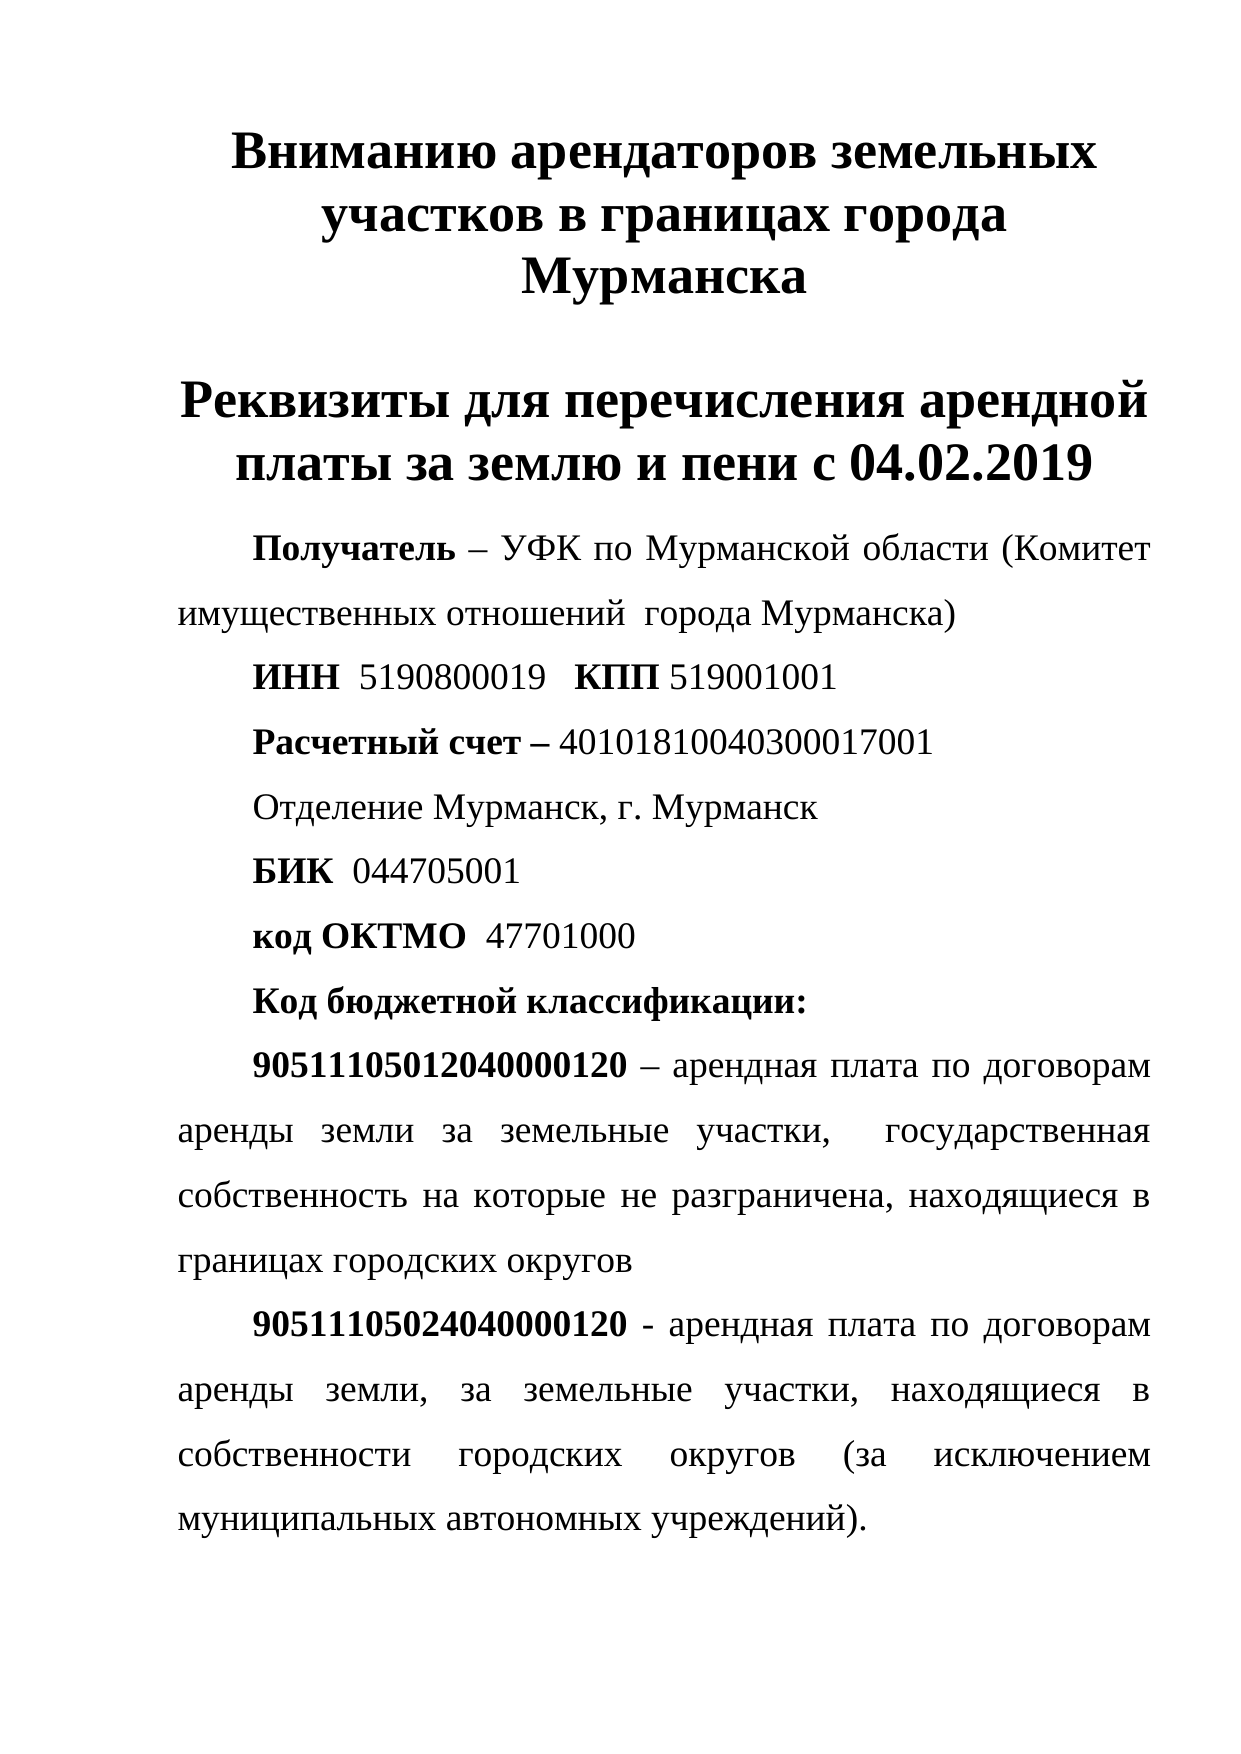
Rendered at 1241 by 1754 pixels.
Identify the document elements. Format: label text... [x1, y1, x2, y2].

text код ОКТМО 47701000 [177, 913, 1152, 957]
text Вниманию арендаторов земельных участков в границах города Мурманска [177, 118, 1152, 305]
text БИК 044705001 [177, 849, 1152, 892]
text 90511105024040000120 - арендная плата по договорам аренды земли, за земельные участки, находящиеся в собственности городских округов (за исключением муниципальных автономных учреждений). [177, 1302, 1152, 1539]
text Получатель – УФК по Мурманской области (Комитет имущественных отношений города Мурманска) [177, 525, 1152, 633]
text ИНН 5190800019 КПП 519001001 [177, 655, 1152, 698]
text Реквизиты для перечисления арендной платы за землю и пени с 04.02.2019 [177, 367, 1152, 492]
text Отделение Мурманск, г. Мурманск [177, 784, 1152, 827]
text Код бюджетной классификации: [177, 978, 1152, 1021]
text Расчетный счет – 40101810040300017001 [177, 719, 1152, 763]
text 90511105012040000120 – арендная плата по договорам аренды земли за земельные участки, государственная собственность на которые не разграничена, находящиеся в границах городских округов [177, 1043, 1152, 1280]
